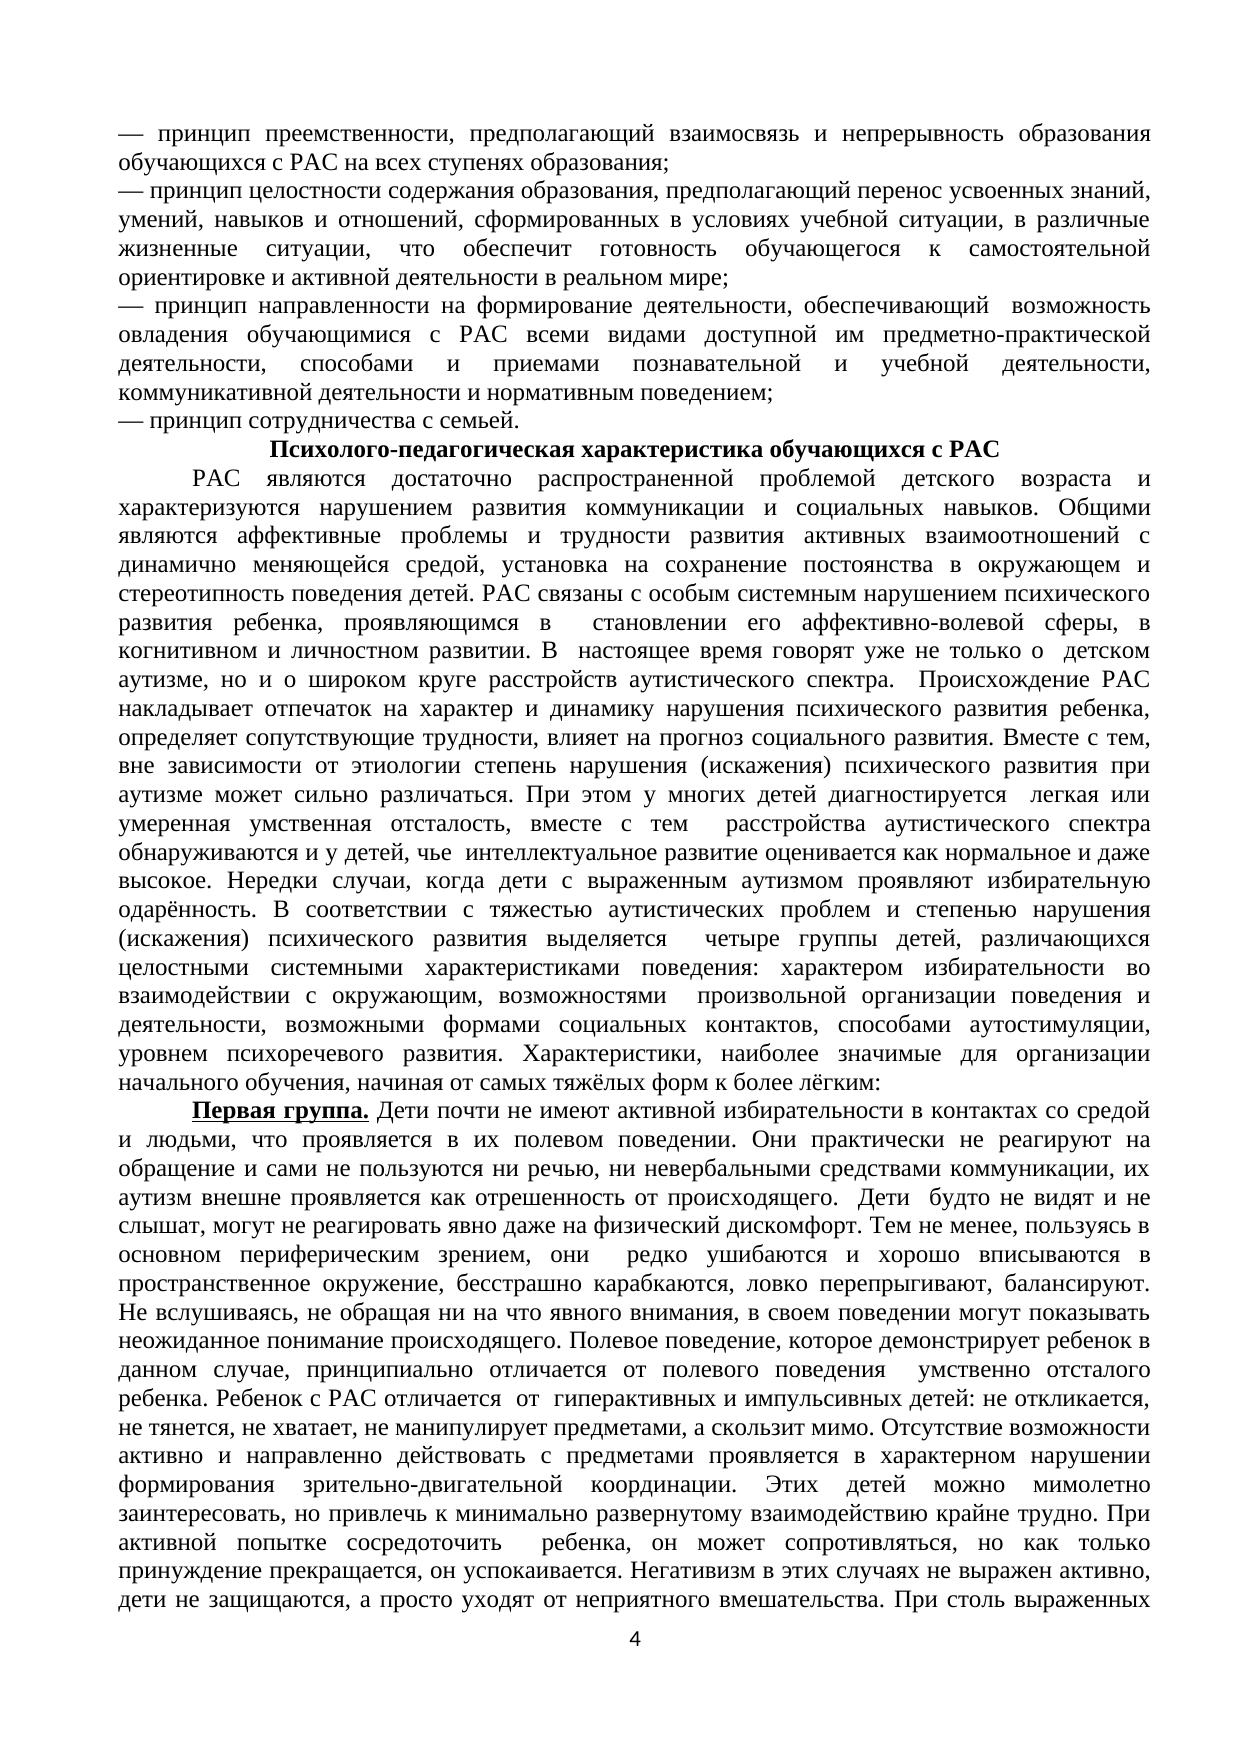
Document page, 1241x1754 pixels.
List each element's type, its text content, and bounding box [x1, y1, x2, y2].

text Психолого-педагогическая характеристика обучающихся с РАС [118, 434, 1152, 463]
text ― принцип преемственности, предполагающий взаимосвязь и непрерывность образования обучающихся с РАС на всех ступенях образования; [118, 118, 1152, 176]
text ― принцип целостности содержания образования, предполагающий перенос усвоенных знаний, умений, навыков и отношений, сформированных в условиях учебной ситуации, в различные жизненные ситуации, что обеспечит готовность обучающегося к самостоятельной ориентировке и активной деятельности в реальном мире; [118, 176, 1152, 291]
text РАС являются достаточно распространенной проблемой детского возраста и характеризуются нарушением развития коммуникации и социальных навыков. Общими являются аффективные проблемы и трудности развития активных взаимоотношений с динамично меняющейся средой, установка на сохранение постоянства в окружающем и стереотипность поведения детей. РАС связаны с особым системным нарушением психического развития ребенка, проявляющимся в становлении его аффективно-волевой сферы, в когнитивном и личностном развитии. В настоящее время говорят уже не только о детском аутизме, но и о широком круге расстройств аутистического спектра. Происхождение РАС накладывает отпечаток на характер и динамику нарушения психического развития ребенка, определяет сопутствующие трудности, влияет на прогноз социального развития. Вместе с тем, вне зависимости от этиологии степень нарушения (искажения) психического развития при аутизме может сильно различаться. При этом у многих детей диагностируется легкая или умеренная умственная отсталость, вместе с тем расстройства аутистического спектра обнаруживаются и у детей, чье интеллектуальное развитие оценивается как нормальное и даже высокое. Нередки случаи, когда дети с выраженным аутизмом проявляют избирательную одарённость. В соответствии с тяжестью аутистических проблем и степенью нарушения (искажения) психического развития выделяется четыре группы детей, различающихся целостными системными характеристиками поведения: характером избирательности во взаимодействии с окружающим, возможностями произвольной организации поведения и деятельности, возможными формами социальных контактов, способами аутостимуляции, уровнем психоречевого развития. Характеристики, наиболее значимые для организации начального обучения, начиная от самых тяжёлых форм к более лёгким: [118, 463, 1152, 1096]
text ― принцип сотрудничества с семьей. [118, 406, 1152, 434]
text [118, 1096, 1152, 1613]
text ― принцип направленности на формирование деятельности, обеспечивающий возможность овладения обучающимися с РАС всеми видами доступной им предметно-практической деятельности, способами и приемами познавательной и учебной деятельности, коммуникативной деятельности и нормативным поведением; [118, 291, 1152, 406]
